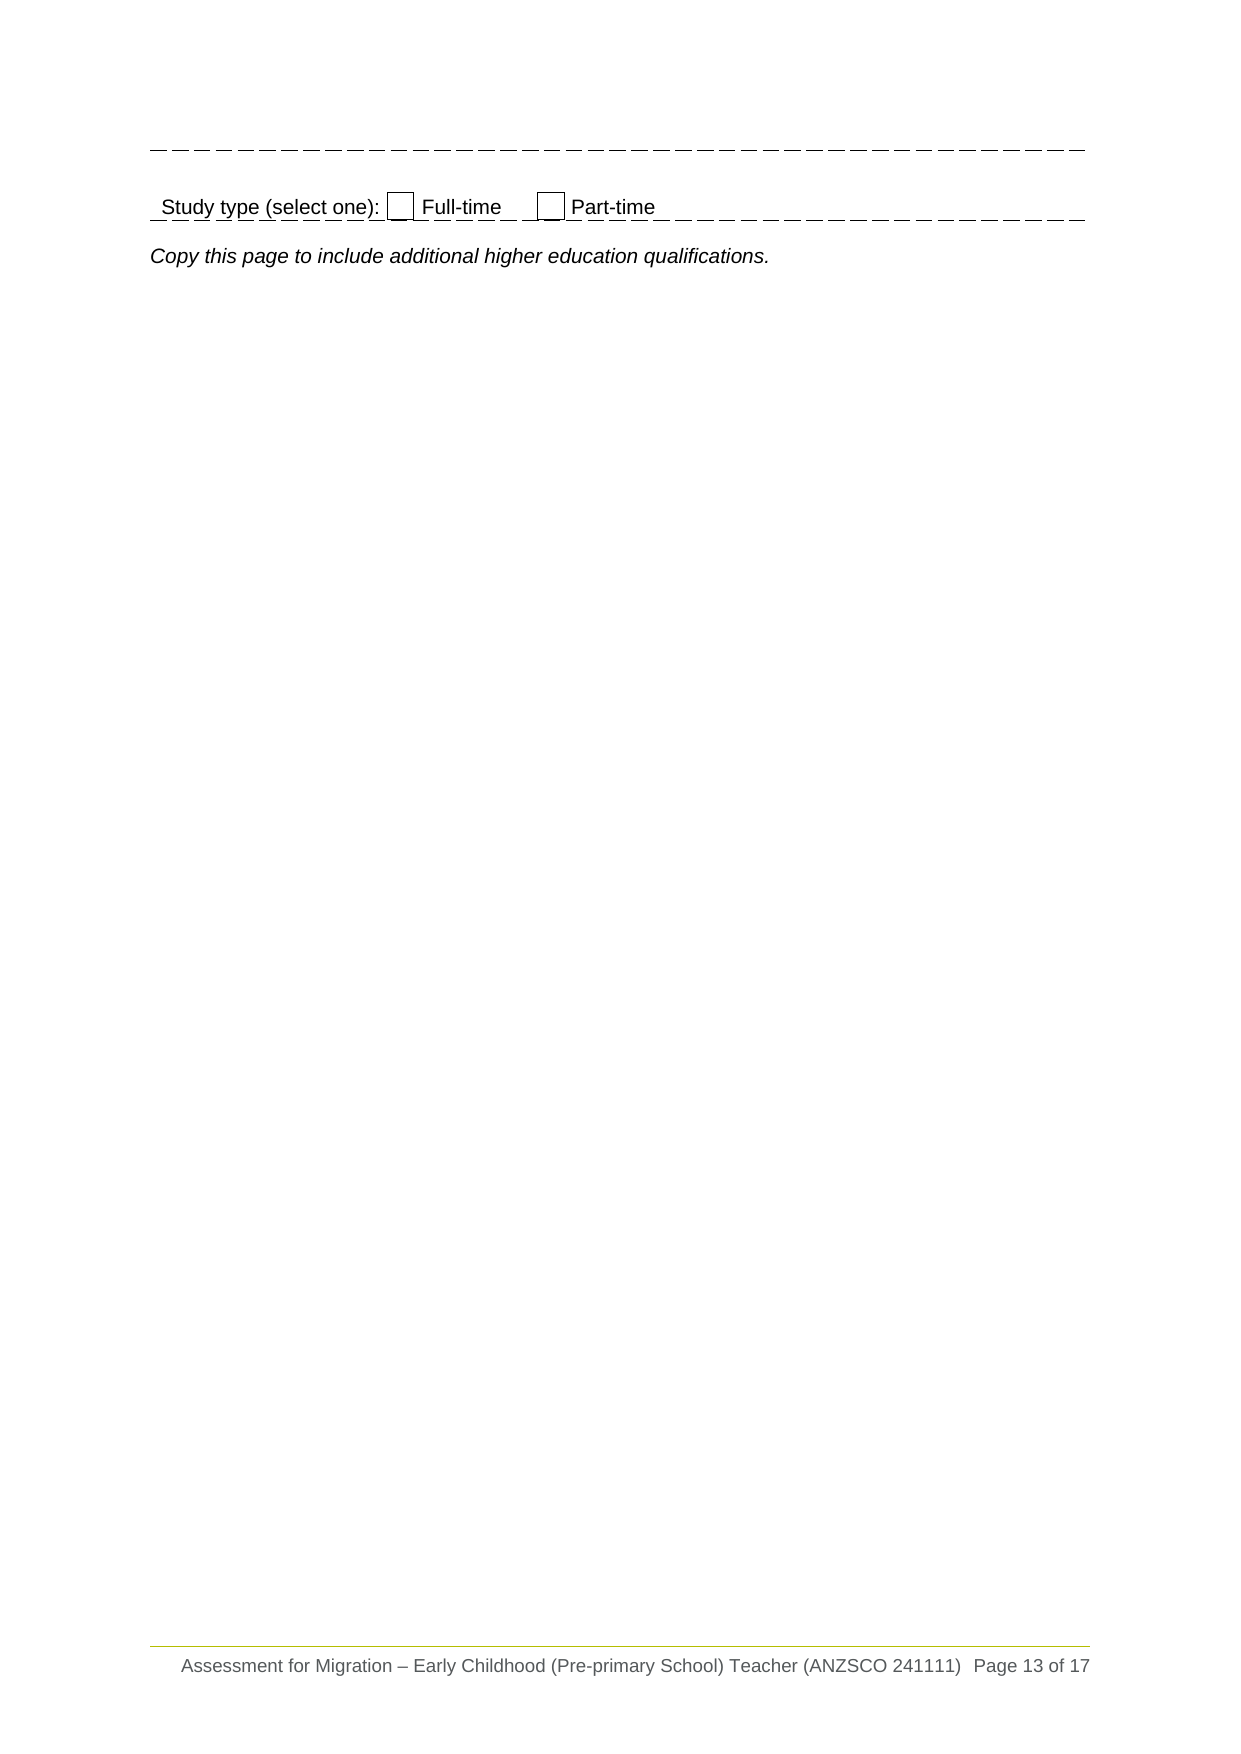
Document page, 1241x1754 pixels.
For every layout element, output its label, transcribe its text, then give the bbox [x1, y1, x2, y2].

text Copy this page to include additional higher education qualifications. [150, 244, 1090, 268]
table_cell Study type (select one): Full-time Part-time [150, 150, 1089, 220]
